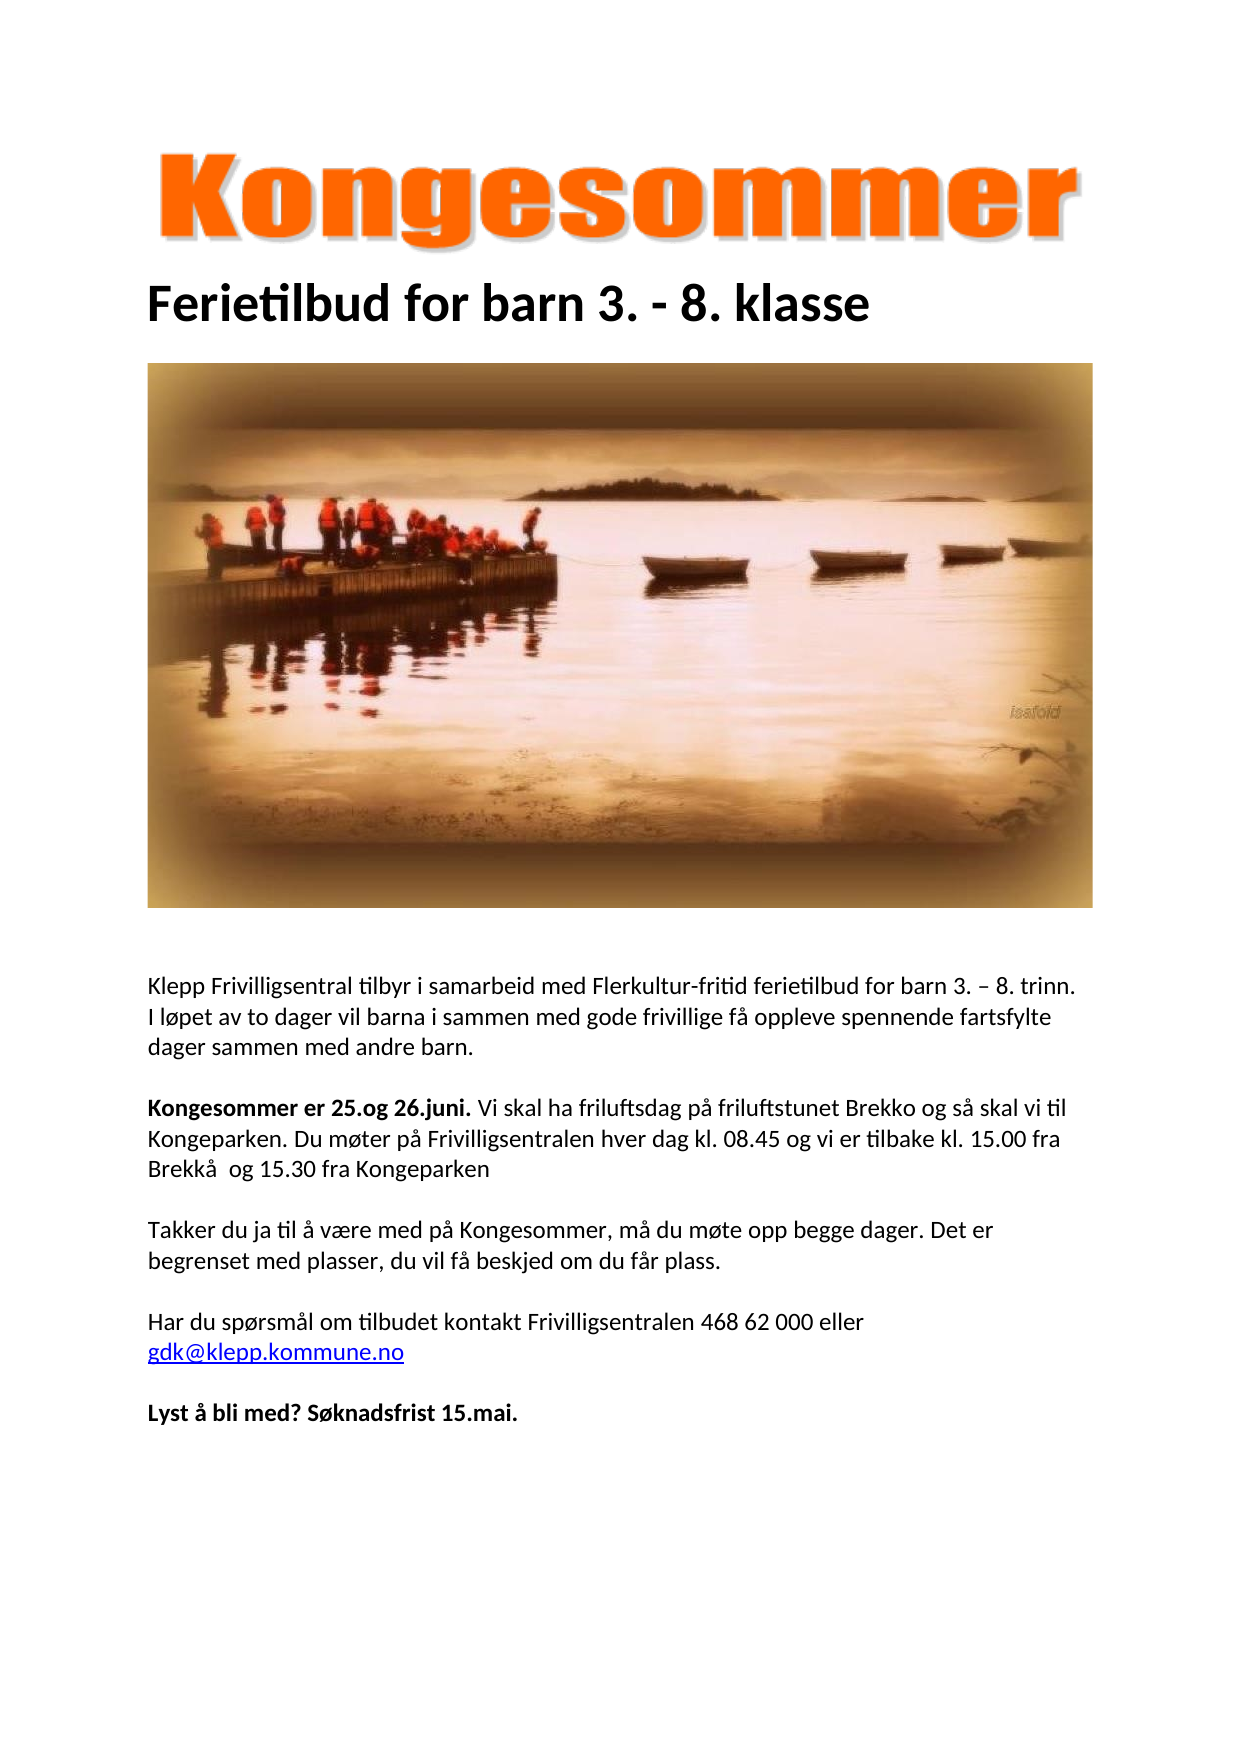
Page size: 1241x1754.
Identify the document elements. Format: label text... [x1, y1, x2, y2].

picture [147, 147, 1093, 258]
picture [147, 363, 1093, 908]
text Lyst å bli med? Søknadsfrist 15.mai. [148, 1397, 1093, 1428]
text Ferietilbud for barn 3. - 8. klasse [148, 269, 1093, 335]
text Takker du ja til å være med på Kongesommer, må du møte opp begge dager. Det er begrenset med plasser, du vil få beskjed om du får plass. [148, 1214, 1093, 1275]
text Klepp Frivilligsentral tilbyr i samarbeid med Flerkultur-fritid ferietilbud for barn 3. – 8. trinn. [148, 970, 1093, 1001]
text Kongesommer er 25.og 26.juni. Vi skal ha friluftsdag på friluftstunet Brekko og så skal vi til Kongeparken. Du møter på Frivilligsentralen hver dag kl. 08.45 og vi er tilbake kl. 15.00 fra Brekkå og 15.30 fra Kongeparken [148, 1092, 1093, 1184]
text Har du spørsmål om tilbudet kontakt Frivilligsentralen 468 62 000 eller gdk@klepp.kommune.no [148, 1306, 1093, 1367]
text I løpet av to dager vil barna i sammen med gode frivillige få oppleve spennende fartsfylte dager sammen med andre barn. [148, 1001, 1093, 1062]
